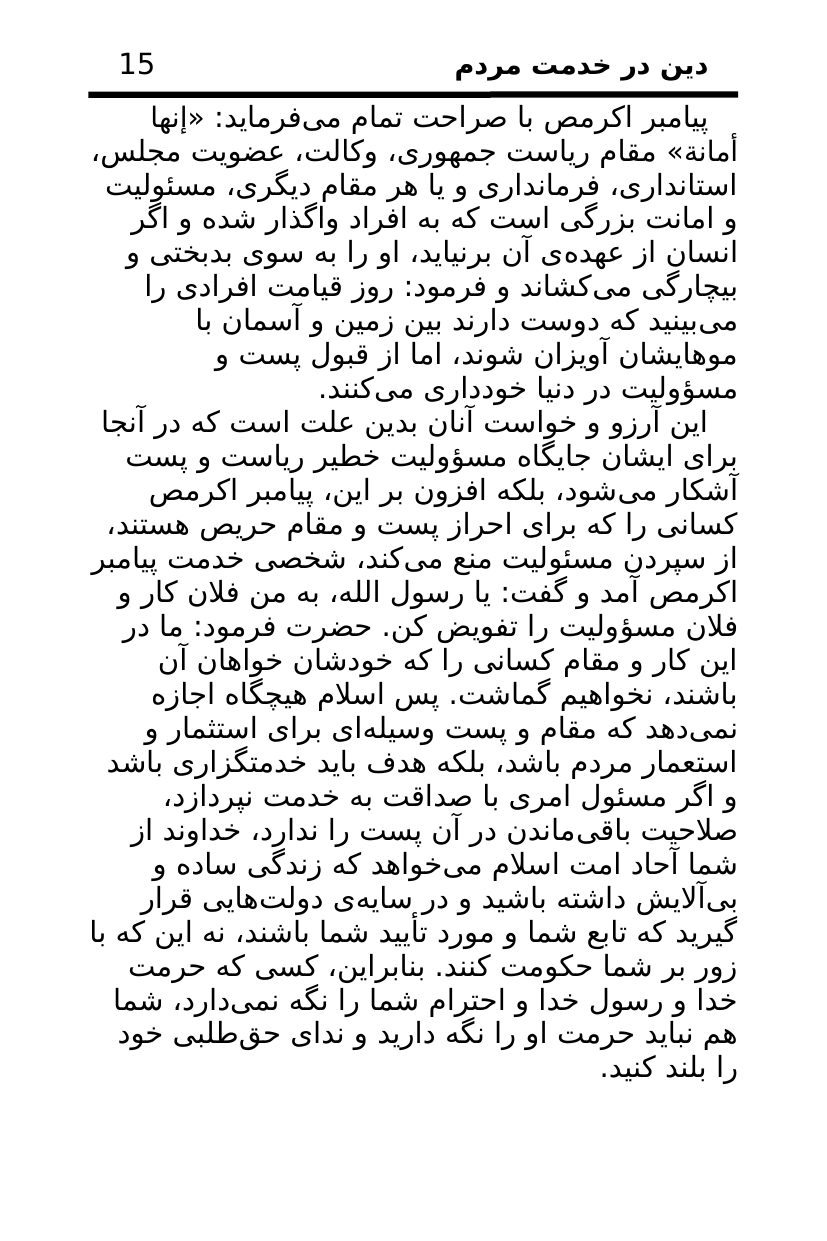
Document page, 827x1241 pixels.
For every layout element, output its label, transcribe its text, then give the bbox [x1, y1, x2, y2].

text پیامبر اکرمص با صراحت تمام می‌فرماید: «إنها أمانة» مقام ریاست جمهوری، وکالت، عضویت مجلس، استانداری، فرمانداری و یا هر مقام دیگری، مسئولیت و امانت بزرگی است که به افراد واگذار شده و اگر انسان از عهده‌ی آن برنیاید، او را به سوی بدبختی و بیچارگی می‌کشاند و فرمود: روز قیامت افرادی را می‌بینید که دوست دارند بین زمین و آسمان با موهایشان آویزان شوند، اما از قبول پست و مسؤولیت در دنیا خودداری می‌کنند. [89, 100, 738, 406]
text این آرزو و خواست آنان بدین علت است که در آنجا برای ایشان جایگاه مسؤولیت خطیر ریاست و پست آشکار می‌شود، بلکه افزون بر این، پیامبر اکرمص کسانی را که برای احراز پست و مقام حریص هستند، از سپردن مسئولیت منع می‌کند، شخصی خدمت پیامبر اکرمص آمد و گفت: یا رسول الله، به من فلان کار و فلان مسؤولیت را تفویض کن. حضرت فرمود: ما در این کار و مقام کسانی را که خودشان خواهان آن باشند، نخواهیم گماشت. پس اسلام هیچگاه اجازه نمی‌دهد که مقام و پست وسیله‌ای برای استثمار و استعمار مردم باشد، بلکه هدف باید خدمتگزاری باشد و اگر مسئول امری با صداقت به خدمت نپردازد، صلاحیت باقی‌ماندن در آن پست را ندارد، خداوند از شما آحاد امت اسلام می‌خواهد که زندگی ساده و بی‌آلایش داشته باشید و در سایه‌ی دولت‌هایی قرار گیرید که تابع شما و مورد تأیید شما باشند، نه این که با زور بر شما حکومت کنند. بنابراین، کسی که حرمت خدا و رسول خدا و احترام شما را نگه نمی‌دارد، شما هم نباید حرمت او را نگه دارید و ندای حق‌طلبی خود را بلند کنید. [89, 406, 738, 1085]
